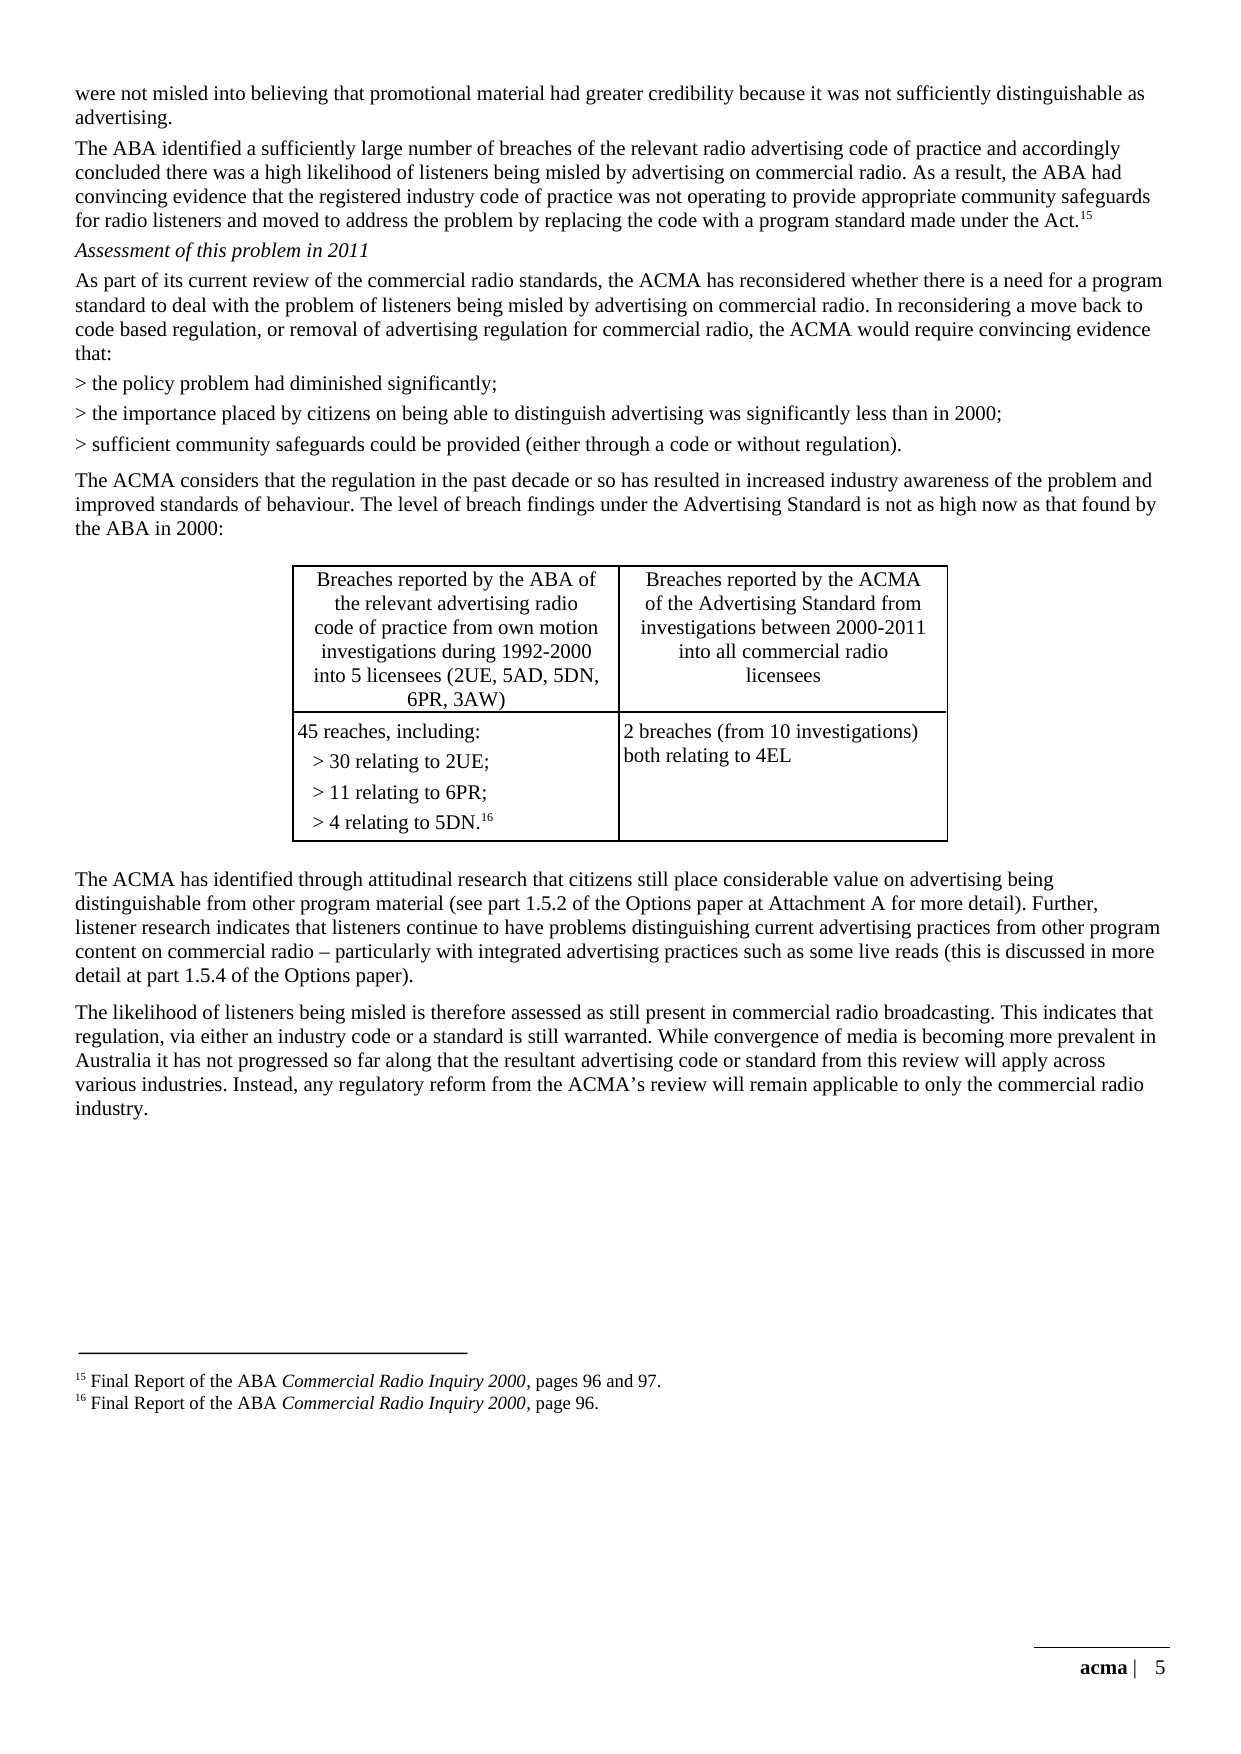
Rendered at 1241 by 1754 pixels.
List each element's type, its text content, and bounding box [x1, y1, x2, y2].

text 16 Final Report of the ABA Commercial Radio Inquiry 2000, page 96. [75, 1392, 1165, 1413]
text The ABA identified a sufficiently large number of breaches of the relevant radio advertising code of practice and accordingly concluded there was a high likelihood of listeners being misled by advertising on commercial radio. As a result, the ABA had convincing evidence that the registered industry code of practice was not operating to provide appropriate community safeguards for radio listeners and moved to address the problem by replacing the code with a program standard made under the Act.15 [75, 136, 1165, 232]
text The ACMA has identified through attitudinal research that citizens still place considerable value on advertising being distinguishable from other program material (see part 1.5.2 of the Options paper at Attachment A for more detail). Further, listener research indicates that listeners continue to have problems distinguishing current advertising practices from other program content on commercial radio – particularly with integrated advertising practices such as some live reads (this is discussed in more detail at part 1.5.4 of the Options paper). [75, 867, 1165, 987]
text Assessment of this problem in 2011 [75, 238, 1165, 262]
text > the importance placed by citizens on being able to distinguish advertising was significantly less than in 2000; [75, 401, 1165, 425]
text 15 Final Report of the ABA Commercial Radio Inquiry 2000, pages 96 and 97. [75, 1370, 1165, 1392]
text As part of its current review of the commercial radio standards, the ACMA has reconsidered whether there is a need for a program standard to deal with the problem of listeners being misled by advertising on commercial radio. In reconsidering a move back to code based regulation, or removal of advertising regulation for commercial radio, the ACMA would require convincing evidence that: [75, 268, 1165, 365]
text were not misled into believing that promotional material had greater credibility because it was not sufficiently distinguishable as advertising. [75, 81, 1165, 129]
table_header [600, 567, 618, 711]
table_cell 2 breaches (from 10 investigations) both relating to 4EL [620, 711, 947, 840]
text The likelihood of listeners being misled is therefore assessed as still present in commercial radio broadcasting. This indicates that regulation, via either an industry code or a standard is still warranted. While convergence of media is becoming more prevalent in Australia it has not progressed so far along that the resultant advertising code or standard from this review will apply across various industries. Instead, any regulatory reform from the ACMA’s review will remain applicable to only the commercial radio industry. [75, 1000, 1165, 1120]
text > the policy problem had diminished significantly; [75, 371, 1165, 395]
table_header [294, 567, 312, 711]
text > sufficient community safeguards could be provided (either through a code or without regulation). [75, 432, 1165, 456]
table_header Breaches reported by the ACMA of the Advertising Standard from investigations between 2000-2011 into all commercial radio licensees [620, 567, 947, 711]
table_cell 45 reaches, including: > 30 relating to 2UE; > 11 relating to 6PR; > 4 relating to 5DN.16 [294, 713, 618, 840]
text The ACMA considers that the regulation in the past decade or so has resulted in increased industry awareness of the problem and improved standards of behaviour. The level of breach findings under the Advertising Standard is not as high now as that found by the ABA in 2000: [75, 468, 1165, 540]
